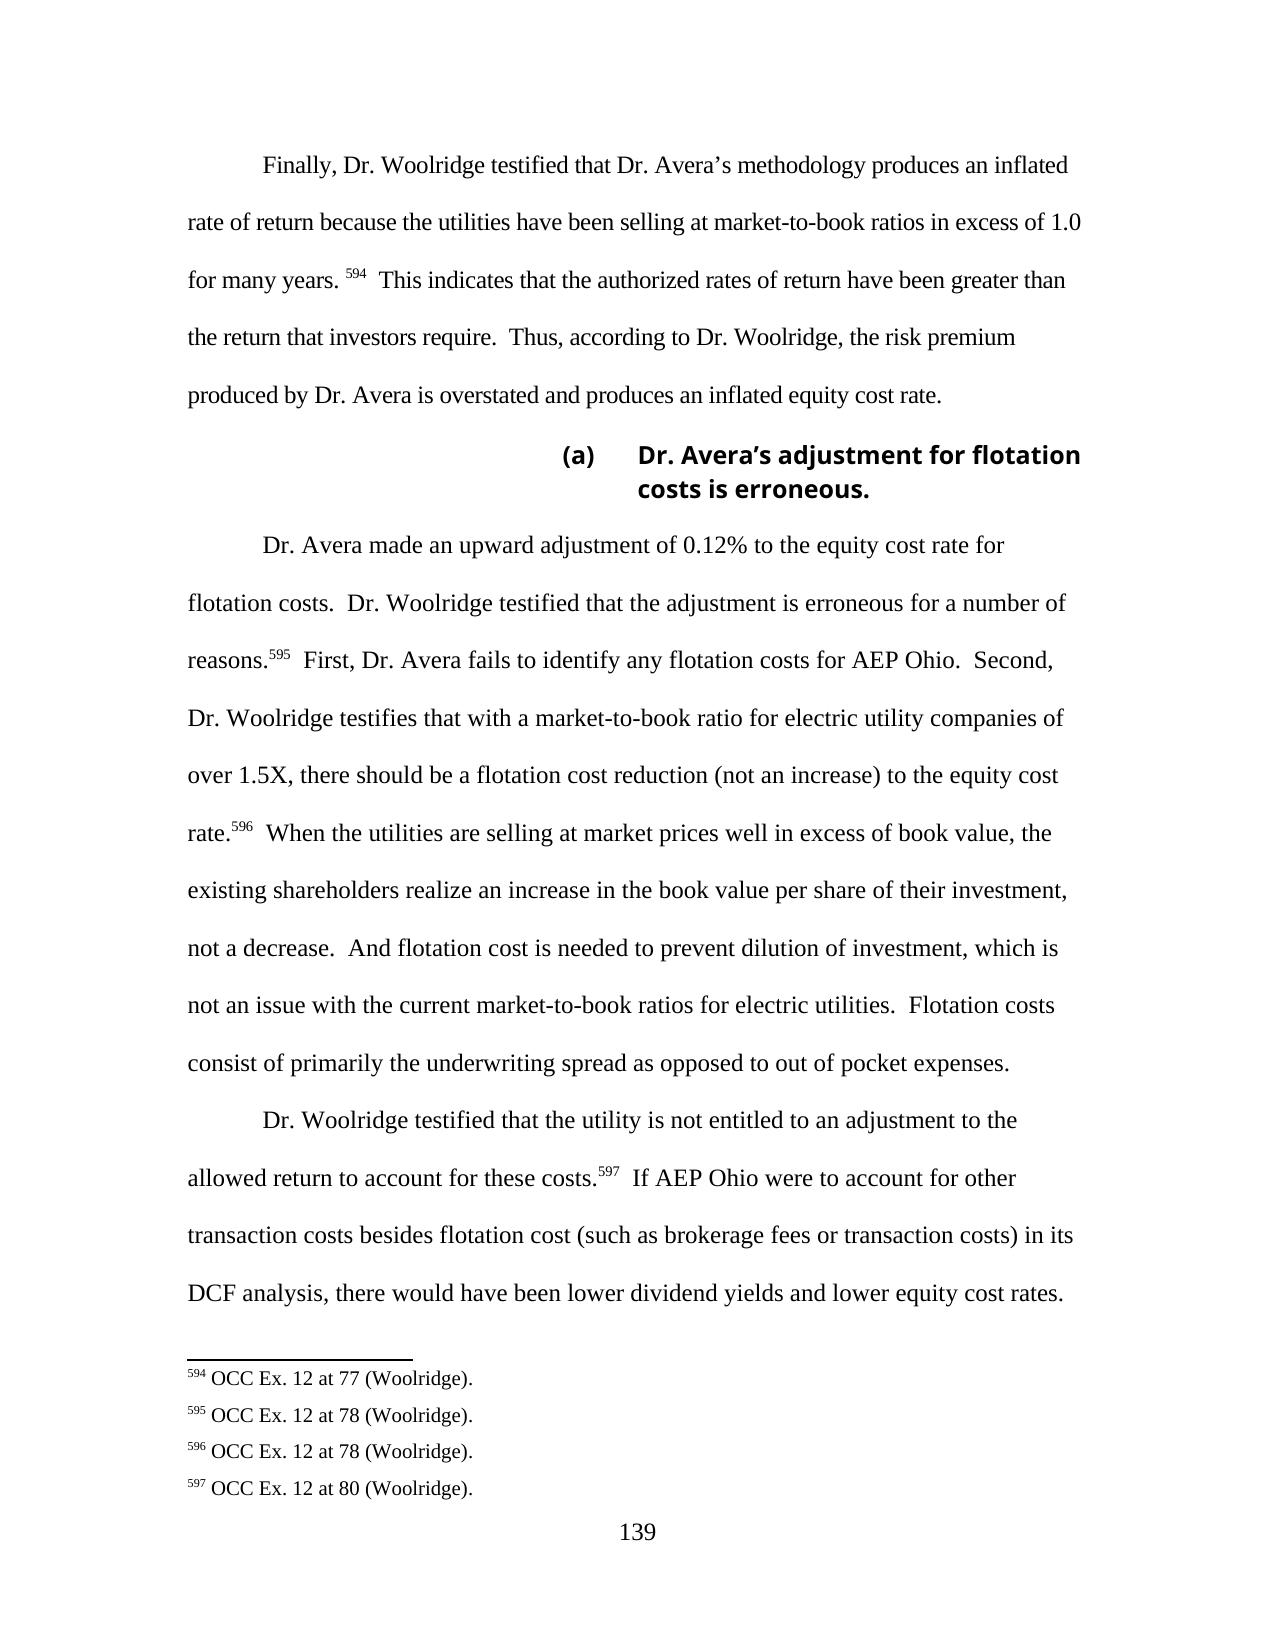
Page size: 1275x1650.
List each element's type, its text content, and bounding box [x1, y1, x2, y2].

subtitle Dr. Avera’s adjustment for flotation costs is erroneous. [562, 437, 1087, 506]
text Dr. Avera made an upward adjustment of 0.12% to the equity cost rate for flotation costs. Dr. Woolridge testified that the adjustment is erroneous for a number of reasons. First, Dr. Avera fails to identify any flotation costs for AEP Ohio. Second, Dr. Woolridge testifies that with a market-to-book ratio for electric utility companies of over 1.5X, there should be a flotation cost reduction (not an increase) to the equity cost rate. When the utilities are selling at market prices well in excess of book value, the existing shareholders realize an increase in the book value per share of their investment, not a decrease. And flotation cost is needed to prevent dilution of investment, which is not an issue with the current market-to-book ratios for electric utilities. Flotation costs consist of primarily the underwriting spread as opposed to out of pocket expenses. [187, 531, 1087, 1077]
text Finally, Dr. Woolridge testified that Dr. Avera’s methodology produces an inflated rate of return because the utilities have been selling at market-to-book ratios in excess of 1.0 for many years. This indicates that the authorized rates of return have been greater than the return that investors require. Thus, according to Dr. Woolridge, the risk premium produced by Dr. Avera is overstated and produces an inflated equity cost rate. [187, 150, 1087, 409]
text Dr. Woolridge testified that the utility is not entitled to an adjustment to the allowed return to account for these costs. If AEP Ohio were to account for other transaction costs besides flotation cost (such as brokerage fees or transaction costs) in its DCF analysis, there would have been lower dividend yields and lower equity cost rates. [187, 1106, 1087, 1307]
